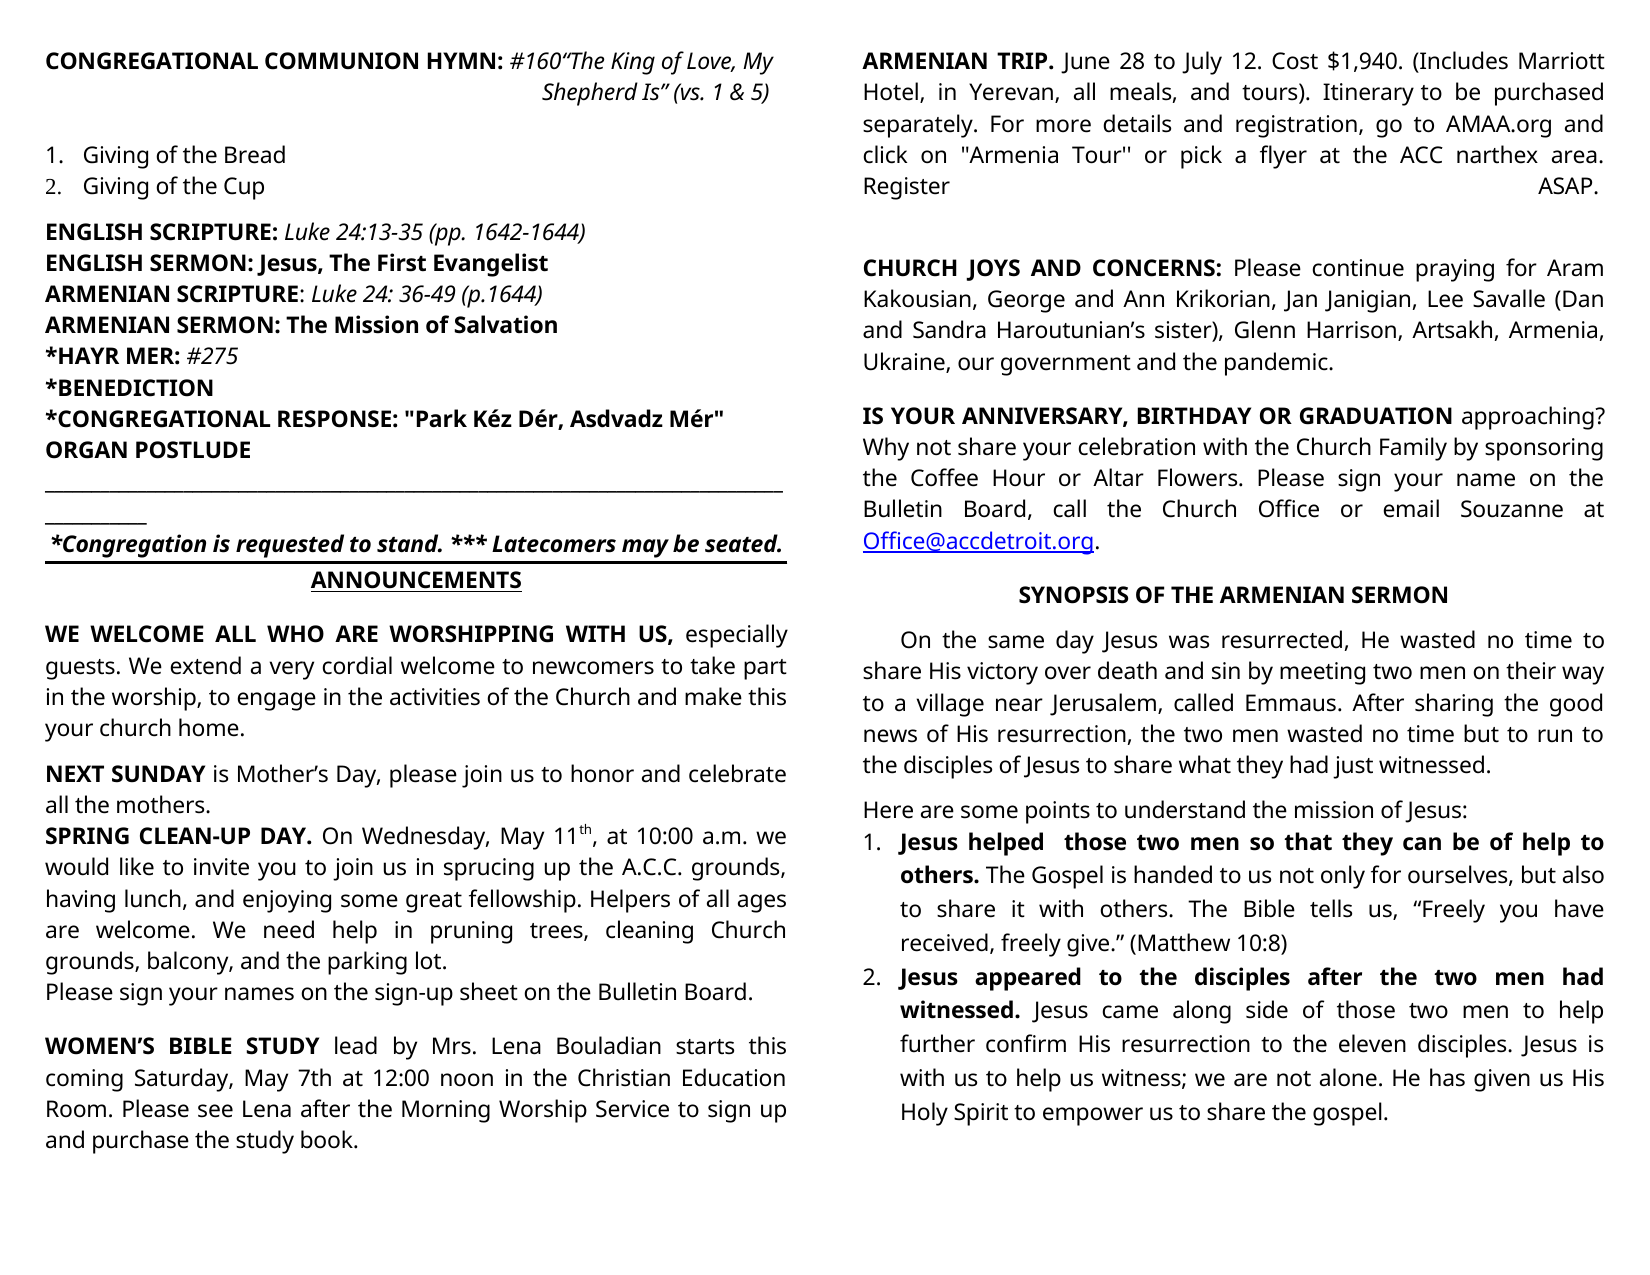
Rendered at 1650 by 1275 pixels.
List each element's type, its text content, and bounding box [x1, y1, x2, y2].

text CHURCH JOYS AND CONCERNS: Please continue praying for Aram Kakousian, George and Ann Krikorian, Jan Janigian, Lee Savalle (Dan and Sandra Haroutunian’s sister), Glenn Harrison, Artsakh, Armenia, Ukraine, our government and the pandemic. [862, 252, 1605, 377]
text On the same day Jesus was resurrected, He wasted no time to share His victory over death and sin by meeting two men on their way to a village near Jerusalem, called Emmaus. After sharing the good news of His resurrection, the two men wasted no time but to run to the disciples of Jesus to share what they had just witnessed. [862, 624, 1605, 780]
text WE WELCOME ALL WHO ARE WORSHIPPING WITH US, especially guests. We extend a very cordial welcome to newcomers to take part in the worship, to engage in the activities of the Church and make this your church home. [45, 618, 787, 743]
text ORGAN POSTLUDE [45, 434, 787, 465]
text Please sign your names on the sign-up sheet on the Bulletin Board. [45, 976, 787, 1007]
text ___________________________________________________________________________________________ [45, 465, 787, 528]
text *CONGREGATIONAL RESPONSE: "Park Kéz Dér, Asdvadz Mér" [45, 403, 787, 434]
text SPRING CLEAN-UP DAY. On Wednesday, May 11th, at 10:00 a.m. we would like to invite you to join us in sprucing up the A.C.C. grounds, having lunch, and enjoying some great fellowship. Helpers of all ages are welcome. We need help in pruning trees, cleaning Church grounds, balcony, and the parking lot. [45, 820, 787, 976]
text Here are some points to understand the mission of Jesus: [862, 794, 1605, 826]
text IS YOUR ANNIVERSARY, BIRTHDAY OR GRADUATION approaching? Why not share your celebration with the Church Family by sponsoring the Coffee Hour or Altar Flowers. Please sign your name on the Bulletin Board, call the Church Office or email Souzanne at Office@accdetroit.org. [862, 400, 1605, 556]
list Giving of the Cup [45, 170, 787, 201]
text ENGLISH SCRIPTURE: Luke 24:13-35 (pp. 1642-1644) [45, 215, 787, 247]
text ARMENIAN TRIP. June 28 to July 12. Cost $1,940. (Includes Marriott Hotel, in Yerevan, all meals, and tours). Itinerary to be purchased separately. For more details and registration, go to AMAA.org and click on "Armenia Tour'' or pick a flyer at the ACC narthex area. Register ASAP. [862, 45, 1605, 229]
text ARMENIAN SERMON: The Mission of Salvation [45, 309, 787, 340]
list Jesus helped those two men so that they can be of help to others. The Gospel is handed to us not only for ourselves, but also to share it with others. The Bible tells us, “Freely you have received, freely give.” (Matthew 10:8) [862, 826, 1605, 958]
text ENGLISH SERMON: Jesus, The First Evangelist [45, 247, 787, 278]
text CONGREGATIONAL COMMUNION HYMN: #160“The King of Love, My Shepherd Is” (vs. 1 & 5) [45, 45, 787, 139]
list Jesus appeared to the disciples after the two men had witnessed. Jesus came along side of those two men to help further confirm His resurrection to the eleven disciples. Jesus is with us to help us witness; we are not alone. He has given us His Holy Spirit to empower us to share the gospel. [862, 961, 1605, 1127]
text *HAYR MER: #275 [45, 340, 787, 372]
text ANNOUNCEMENTS [45, 564, 787, 596]
text *BENEDICTION [45, 372, 787, 403]
text SYNOPSIS OF THE ARMENIAN SERMON [862, 579, 1605, 610]
text ARMENIAN SCRIPTURE: Luke 24: 36-49 (p.1644) [45, 278, 787, 309]
text NEXT SUNDAY is Mother’s Day, please join us to honor and celebrate all the mothers. [45, 757, 787, 820]
list Giving of the Bread [45, 139, 787, 170]
text WOMEN’S BIBLE STUDY lead by Mrs. Lena Bouladian starts this coming Saturday, May 7th at 12:00 noon in the Christian Education Room. Please see Lena after the Morning Worship Service to sign up and purchase the study book. [45, 1030, 787, 1155]
text *Congregation is requested to stand. *** Latecomers may be seated. [45, 528, 787, 561]
